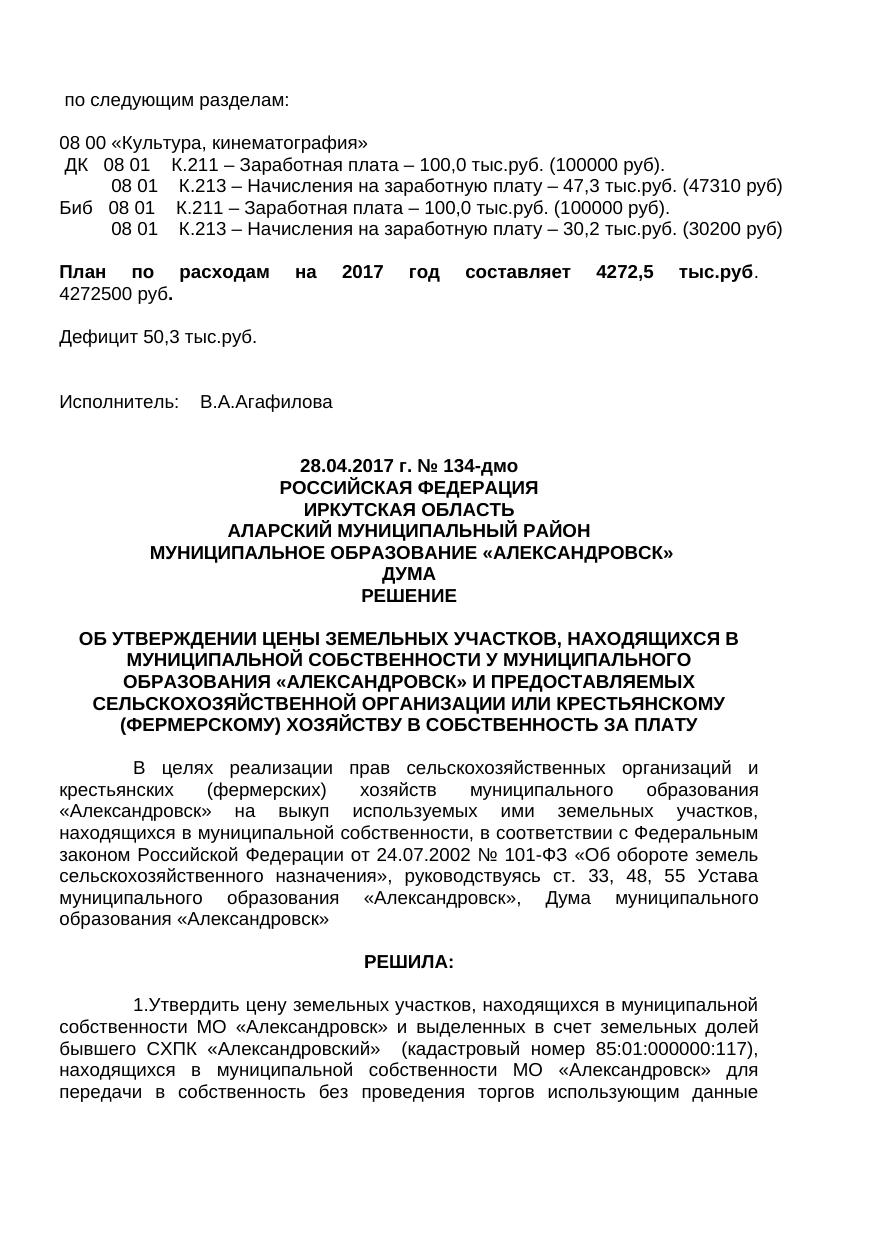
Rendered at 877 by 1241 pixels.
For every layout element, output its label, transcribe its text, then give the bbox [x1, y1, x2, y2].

text 08 01 К.213 – Начисления на заработную плату – 30,2 тыс.руб. (30200 руб) [59, 218, 816, 239]
text ОБ УТВЕРЖДЕНИИ ЦЕНЫ ЗЕМЕЛЬНЫХ УЧАСТКОВ, НАХОДЯЩИХСЯ В МУНИЦИПАЛЬНОЙ СОБСТВЕННОСТИ У МУНИЦИПАЛЬНОГО ОБРАЗОВАНИЯ «АЛЕКСАНДРОВСК» И ПРЕДОСТАВЛЯЕМЫХ СЕЛЬСКОХОЗЯЙСТВЕННОЙ ОРГАНИЗАЦИИ ИЛИ КРЕСТЬЯНСКОМУ (ФЕРМЕРСКОМУ) ХОЗЯЙСТВУ В СОБСТВЕННОСТЬ ЗА ПЛАТУ [59, 628, 759, 736]
text 08 00 «Культура, кинематография» [59, 132, 816, 153]
text Дефицит 50,3 тыс.руб. [59, 326, 759, 347]
text ДК 08 01 К.211 – Заработная плата – 100,0 тыс.руб. (100000 руб). [59, 153, 816, 175]
text В целях реализации прав сельскохозяйственных организаций и крестьянских (фермерских) хозяйств муниципального образования «Александровск» на выкуп используемых ими земельных участков, находящихся в муниципальной собственности, в соответствии с Федеральным законом Российской Федерации от 24.07.2002 № 101-ФЗ «Об обороте земель сельскохозяйственного назначения», руководствуясь ст. 33, 48, 55 Устава муниципального образования «Александровск», Дума муниципального образования «Александровск» [59, 757, 759, 929]
text Исполнитель: В.А.Агафилова [59, 391, 759, 412]
text МУНИЦИПАЛЬНОЕ ОБРАЗОВАНИЕ «АЛЕКСАНДРОВСК» [59, 541, 759, 563]
text по следующим разделам: [59, 89, 816, 110]
text План по расходам на 2017 год составляет 4272,5 тыс.руб. 4272500 руб. [59, 261, 759, 304]
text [59, 994, 759, 1102]
text РЕШЕНИЕ [59, 584, 759, 606]
text РЕШИЛА: [59, 951, 759, 973]
text ДУМА [59, 563, 759, 584]
text ИРКУТСКАЯ ОБЛАСТЬ [59, 498, 759, 520]
text РОССИЙСКАЯ ФЕДЕРАЦИЯ [59, 477, 759, 498]
text 28.04.2017 г. № 134-дмо [59, 455, 759, 477]
text Биб 08 01 К.211 – Заработная плата – 100,0 тыс.руб. (100000 руб). [59, 196, 816, 218]
text 08 01 К.213 – Начисления на заработную плату – 47,3 тыс.руб. (47310 руб) [59, 175, 816, 196]
text АЛАРСКИЙ МУНИЦИПАЛЬНЫЙ РАЙОН [59, 520, 759, 541]
